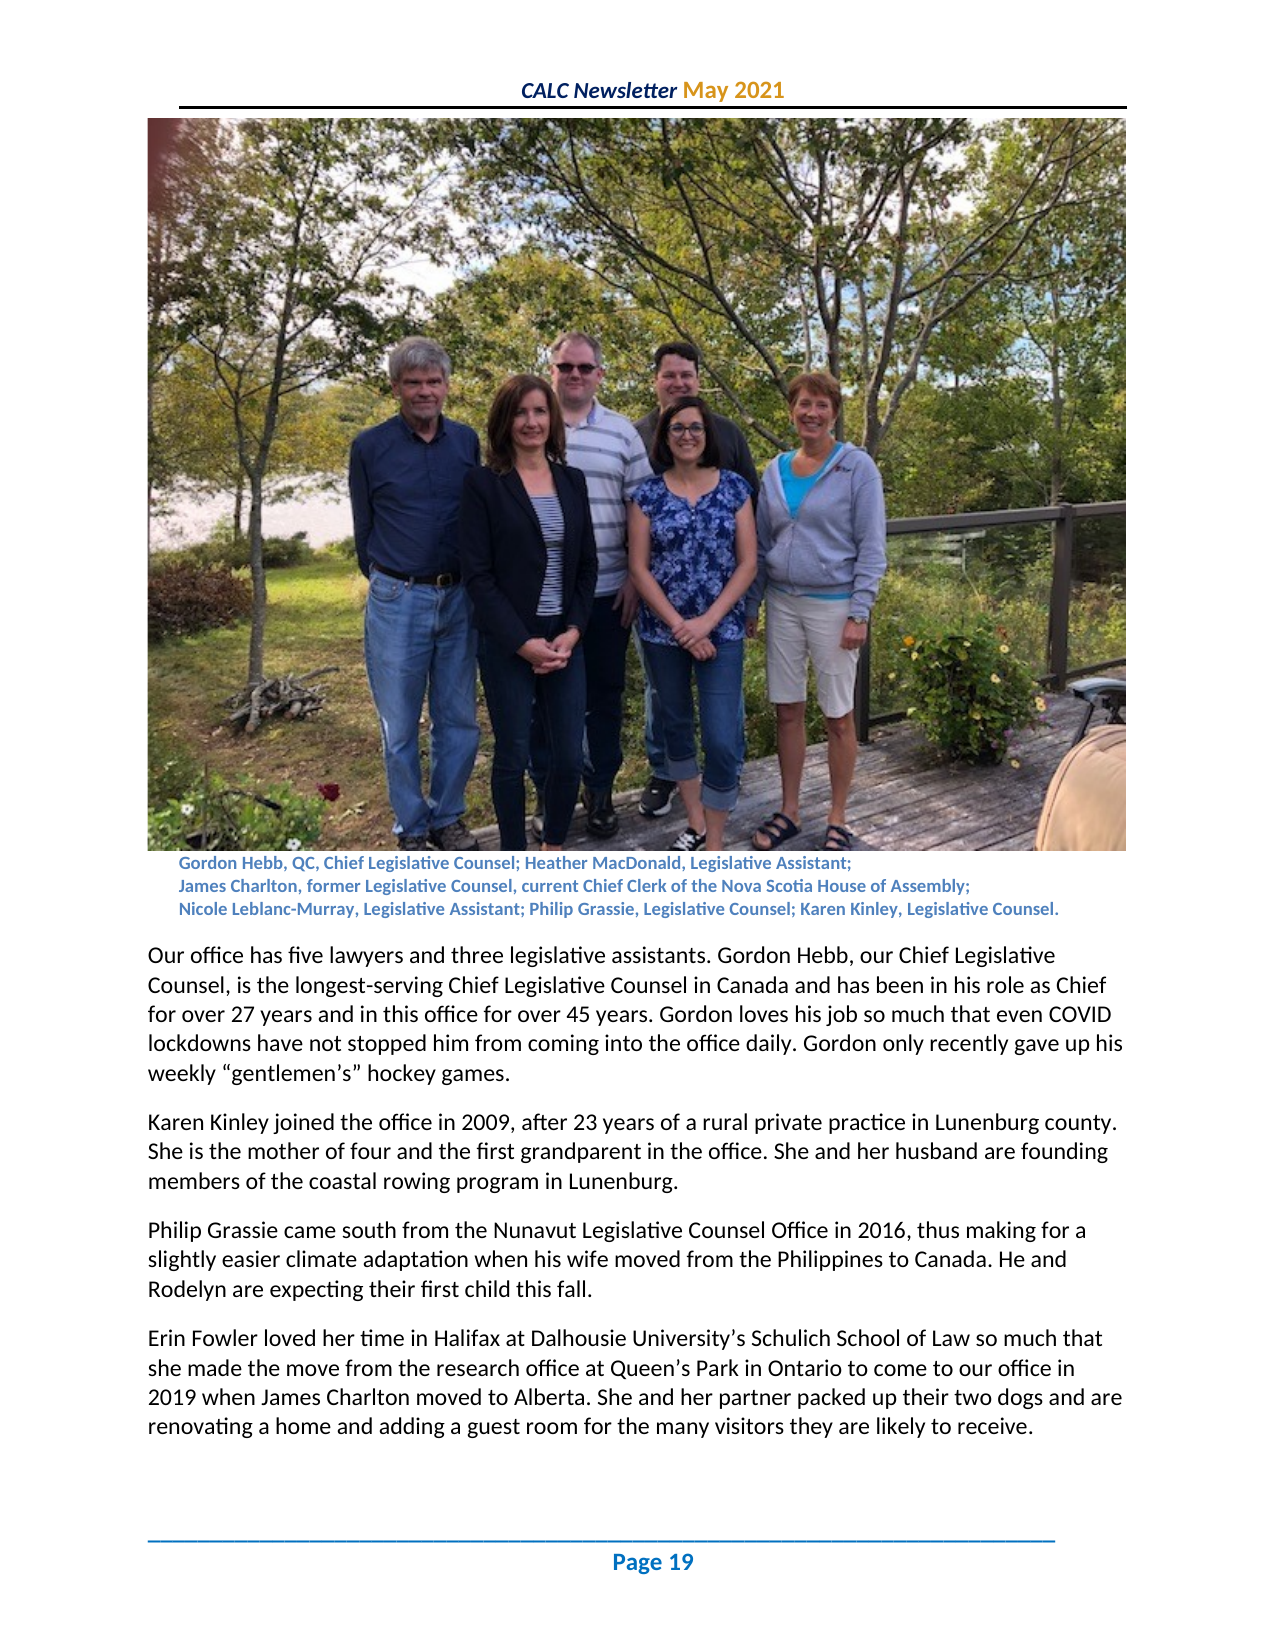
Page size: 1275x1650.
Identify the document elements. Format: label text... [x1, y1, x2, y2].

picture [147, 118, 1126, 851]
text Philip Grassie came south from the Nunavut Legislative Counsel Office in 2016, thus making for a slightly easier climate adaptation when his wife moved from the Philippines to Canada. He and Rodelyn are expecting their first child this fall. [148, 1215, 1127, 1303]
text Karen Kinley joined the office in 2009, after 23 years of a rural private practice in Lunenburg county. She is the mother of four and the first grandparent in the office. She and her husband are founding members of the coastal rowing program in Lunenburg. [148, 1107, 1127, 1195]
text Erin Fowler loved her time in Halifax at Dalhousie University’s Schulich School of Law so much that she made the move from the research office at Queen’s Park in Ontario to come to our office in 2019 when James Charlton moved to Alberta. She and her partner packed up their two dogs and are renovating a home and adding a guest room for the many visitors they are likely to receive. [148, 1323, 1127, 1441]
text Our office has five lawyers and three legislative assistants. Gordon Hebb, our Chief Legislative Counsel, is the longest-serving Chief Legislative Counsel in Canada and has been in his role as Chief for over 27 years and in this office for over 45 years. Gordon loves his job so much that even COVID lockdowns have not stopped him from coming into the office daily. Gordon only recently gave up his weekly “gentlemen’s” hockey games. [148, 941, 1127, 1087]
text Gordon Hebb, QC, Chief Legislative Counsel; Heather MacDonald, Legislative Assistant; James Charlton, former Legislative Counsel, current Chief Clerk of the Nova Scotia House of Assembly; Nicole Leblanc-Murray, Legislative Assistant; Philip Grassie, Legislative Counsel; Karen Kinley, Legislative Counsel. [178, 851, 1127, 920]
